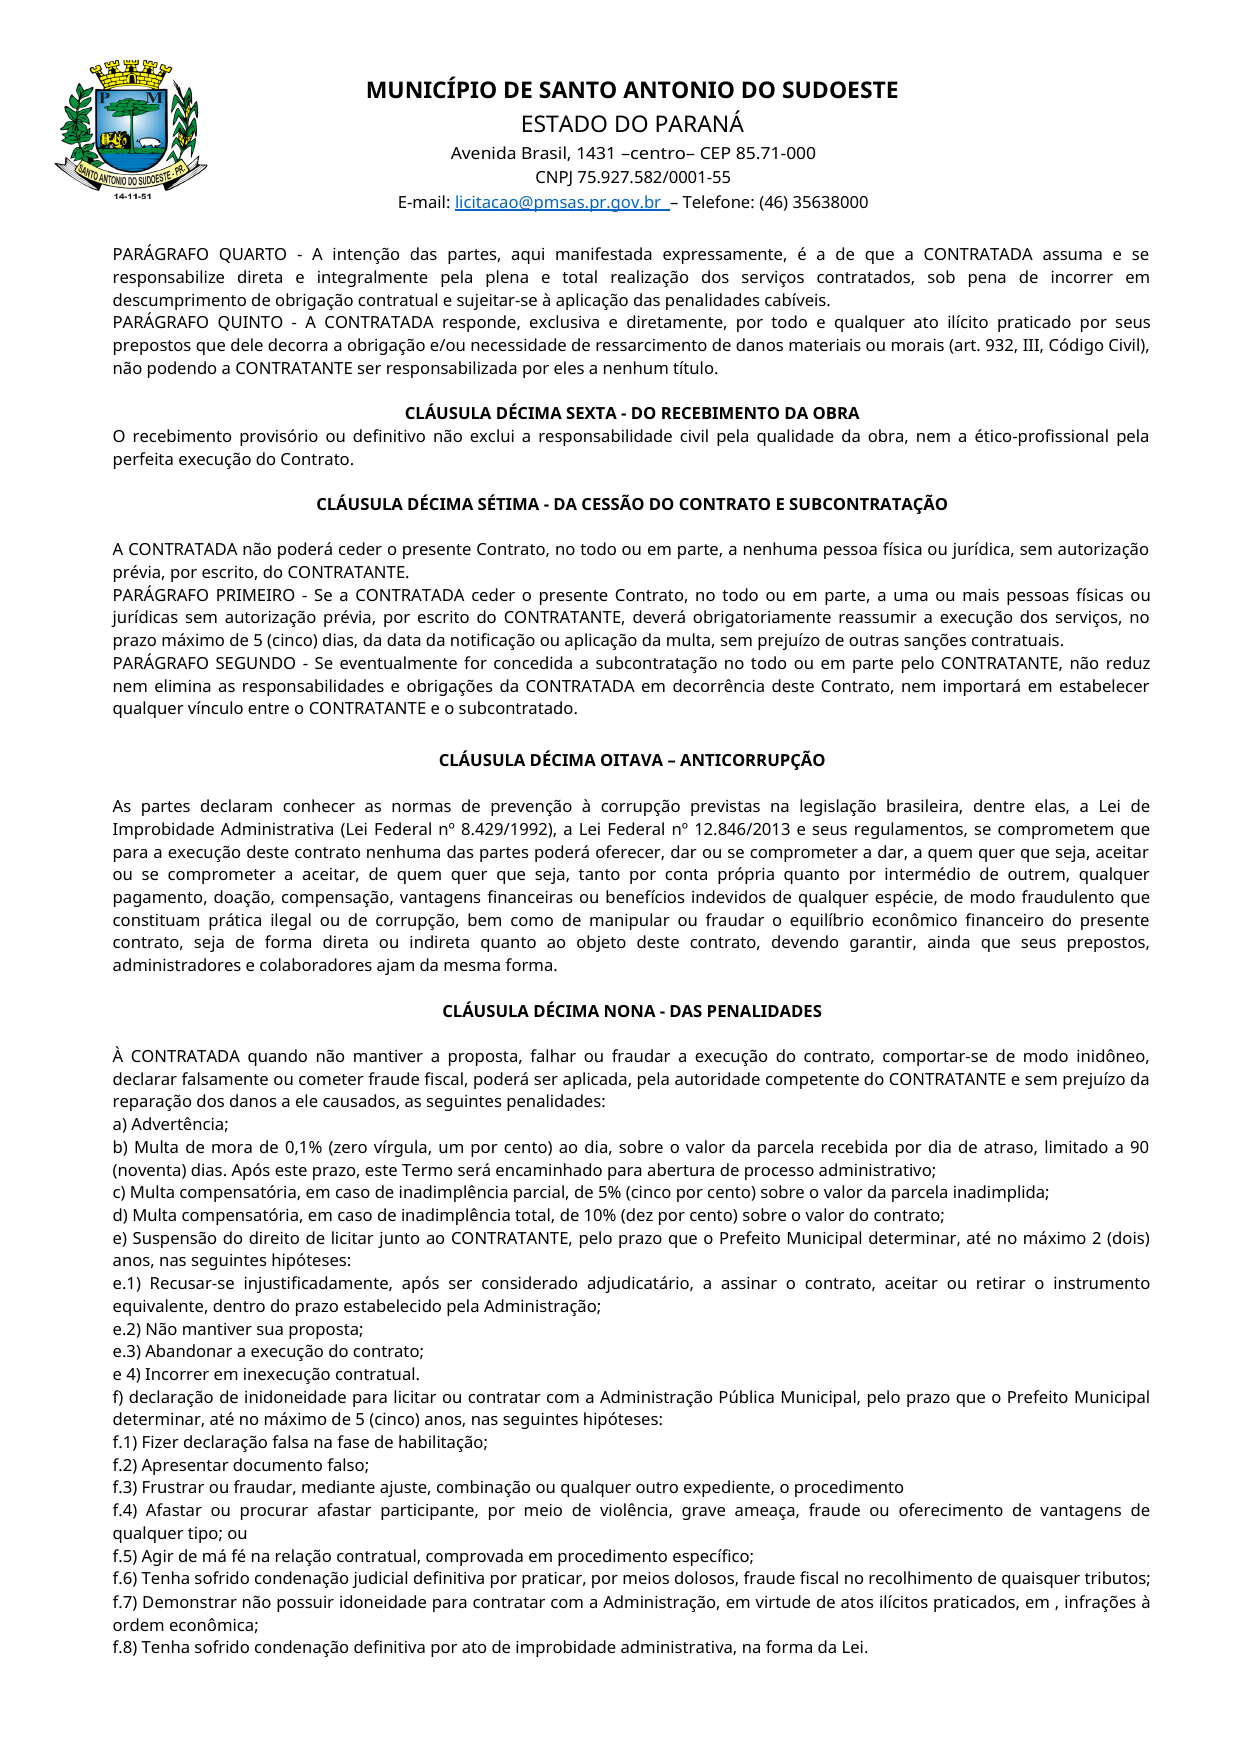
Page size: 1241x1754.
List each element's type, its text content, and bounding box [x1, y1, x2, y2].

text f.6) Tenha sofrido condenação judicial definitiva por praticar, por meios dolosos, fraude fiscal no recolhimento de quaisquer tributos; [112, 1567, 1152, 1589]
text c) Multa compensatória, em caso de inadimplência parcial, de 5% (cinco por cento) sobre o valor da parcela inadimplida; [112, 1181, 1152, 1203]
text A CONTRATADA não poderá ceder o presente Contrato, no todo ou em parte, a nenhuma pessoa física ou jurídica, sem autorização prévia, por escrito, do CONTRATANTE. [112, 538, 1152, 583]
text f.3) Frustrar ou fraudar, mediante ajuste, combinação ou qualquer outro expediente, o procedimento [112, 1476, 1152, 1499]
text À CONTRATADA quando não mantiver a proposta, falhar ou fraudar a execução do contrato, comportar-se de modo inidôneo, declarar falsamente ou cometer fraude fiscal, poderá ser aplicada, pela autoridade competente do CONTRATANTE e sem prejuízo da reparação dos danos a ele causados, as seguintes penalidades: [112, 1044, 1152, 1113]
text f.2) Apresentar documento falso; [112, 1453, 1152, 1476]
text PARÁGRAFO PRIMEIRO - Se a CONTRATADA ceder o presente Contrato, no todo ou em parte, a uma ou mais pessoas físicas ou jurídicas sem autorização prévia, por escrito do CONTRATANTE, deverá obrigatoriamente reassumir a execução dos serviços, no prazo máximo de 5 (cinco) dias, da data da notificação ou aplicação da multa, sem prejuízo de outras sanções contratuais. [112, 583, 1152, 651]
text e.1) Recusar-se injustificadamente, após ser considerado adjudicatário, a assinar o contrato, aceitar ou retirar o instrumento equivalente, dentro do prazo estabelecido pela Administração; [112, 1272, 1152, 1317]
text b) Multa de mora de 0,1% (zero vírgula, um por cento) ao dia, sobre o valor da parcela recebida por dia de atraso, limitado a 90 (noventa) dias. Após este prazo, este Termo será encaminhado para abertura de processo administrativo; [112, 1135, 1152, 1181]
text f.8) Tenha sofrido condenação definitiva por ato de improbidade administrativa, na forma da Lei. [112, 1636, 1152, 1659]
text d) Multa compensatória, em caso de inadimplência total, de 10% (dez por cento) sobre o valor do contrato; [112, 1203, 1152, 1226]
text f.4) Afastar ou procurar afastar participante, por meio de violência, grave ameaça, fraude ou oferecimento de vantagens de qualquer tipo; ou [112, 1499, 1152, 1544]
text e 4) Incorrer em inexecução contratual. [112, 1362, 1152, 1385]
text f) declaração de inidoneidade para licitar ou contratar com a Administração Pública Municipal, pelo prazo que o Prefeito Municipal determinar, até no máximo de 5 (cinco) anos, nas seguintes hipóteses: [112, 1385, 1152, 1431]
text e.2) Não mantiver sua proposta; [112, 1317, 1152, 1340]
text f.7) Demonstrar não possuir idoneidade para contratar com a Administração, em virtude de atos ilícitos praticados, em , infrações à ordem econômica; [112, 1591, 1152, 1636]
text CLÁUSULA DÉCIMA SEXTA - DO RECEBIMENTO DA OBRA [112, 402, 1152, 424]
text PARÁGRAFO QUARTO - A intenção das partes, aqui manifestada expressamente, é a de que a CONTRATADA assuma e se responsabilize direta e integralmente pela plena e total realização dos serviços contratados, sob pena de incorrer em descumprimento de obrigação contratual e sujeitar-se à aplicação das penalidades cabíveis. [112, 243, 1152, 311]
text CLÁUSULA DÉCIMA SÉTIMA - DA CESSÃO DO CONTRATO E SUBCONTRATAÇÃO [112, 492, 1152, 515]
text PARÁGRAFO SEGUNDO - Se eventualmente for concedida a subcontratação no todo ou em parte pelo CONTRATANTE, não reduz nem elimina as responsabilidades e obrigações da CONTRATADA em decorrência deste Contrato, nem importará em estabelecer qualquer vínculo entre o CONTRATANTE e o subcontratado. [112, 651, 1152, 719]
text e.3) Abandonar a execução do contrato; [112, 1340, 1152, 1362]
text e) Suspensão do direito de licitar junto ao CONTRATANTE, pelo prazo que o Prefeito Municipal determinar, até no máximo 2 (dois) anos, nas seguintes hipóteses: [112, 1226, 1152, 1272]
text f.5) Agir de má fé na relação contratual, comprovada em procedimento específico; [112, 1544, 1152, 1567]
text CLÁUSULA DÉCIMA NONA - DAS PENALIDADES [112, 999, 1152, 1022]
text PARÁGRAFO QUINTO - A CONTRATADA responde, exclusiva e diretamente, por todo e qualquer ato ilícito praticado por seus prepostos que dele decorra a obrigação e/ou necessidade de ressarcimento de danos materiais ou morais (art. 932, III, Código Civil), não podendo a CONTRATANTE ser responsabilizada por eles a nenhum título. [112, 311, 1152, 379]
text f.1) Fizer declaração falsa na fase de habilitação; [112, 1431, 1152, 1453]
picture [54, 60, 208, 199]
text As partes declaram conhecer as normas de prevenção à corrupção previstas na legislação brasileira, dentre elas, a Lei de Improbidade Administrativa (Lei Federal nº 8.429/1992), a Lei Federal nº 12.846/2013 e seus regulamentos, se comprometem que para a execução deste contrato nenhuma das partes poderá oferecer, dar ou se comprometer a dar, a quem quer que seja, aceitar ou se comprometer a aceitar, de quem quer que seja, tanto por conta própria quanto por intermédio de outrem, qualquer pagamento, doação, compensação, vantagens financeiras ou benefícios indevidos de qualquer espécie, de modo fraudulento que constituam prática ilegal ou de corrupção, bem como de manipular ou fraudar o equilíbrio econômico financeiro do presente contrato, seja de forma direta ou indireta quanto ao objeto deste contrato, devendo garantir, ainda que seus prepostos, administradores e colaboradores ajam da mesma forma. [112, 795, 1152, 976]
text CLÁUSULA DÉCIMA OITAVA – ANTICORRUPÇÃO [112, 748, 1152, 771]
text O recebimento provisório ou definitivo não exclui a responsabilidade civil pela qualidade da obra, nem a ético-profissional pela perfeita execução do Contrato. [112, 424, 1152, 470]
text a) Advertência; [112, 1113, 1152, 1135]
